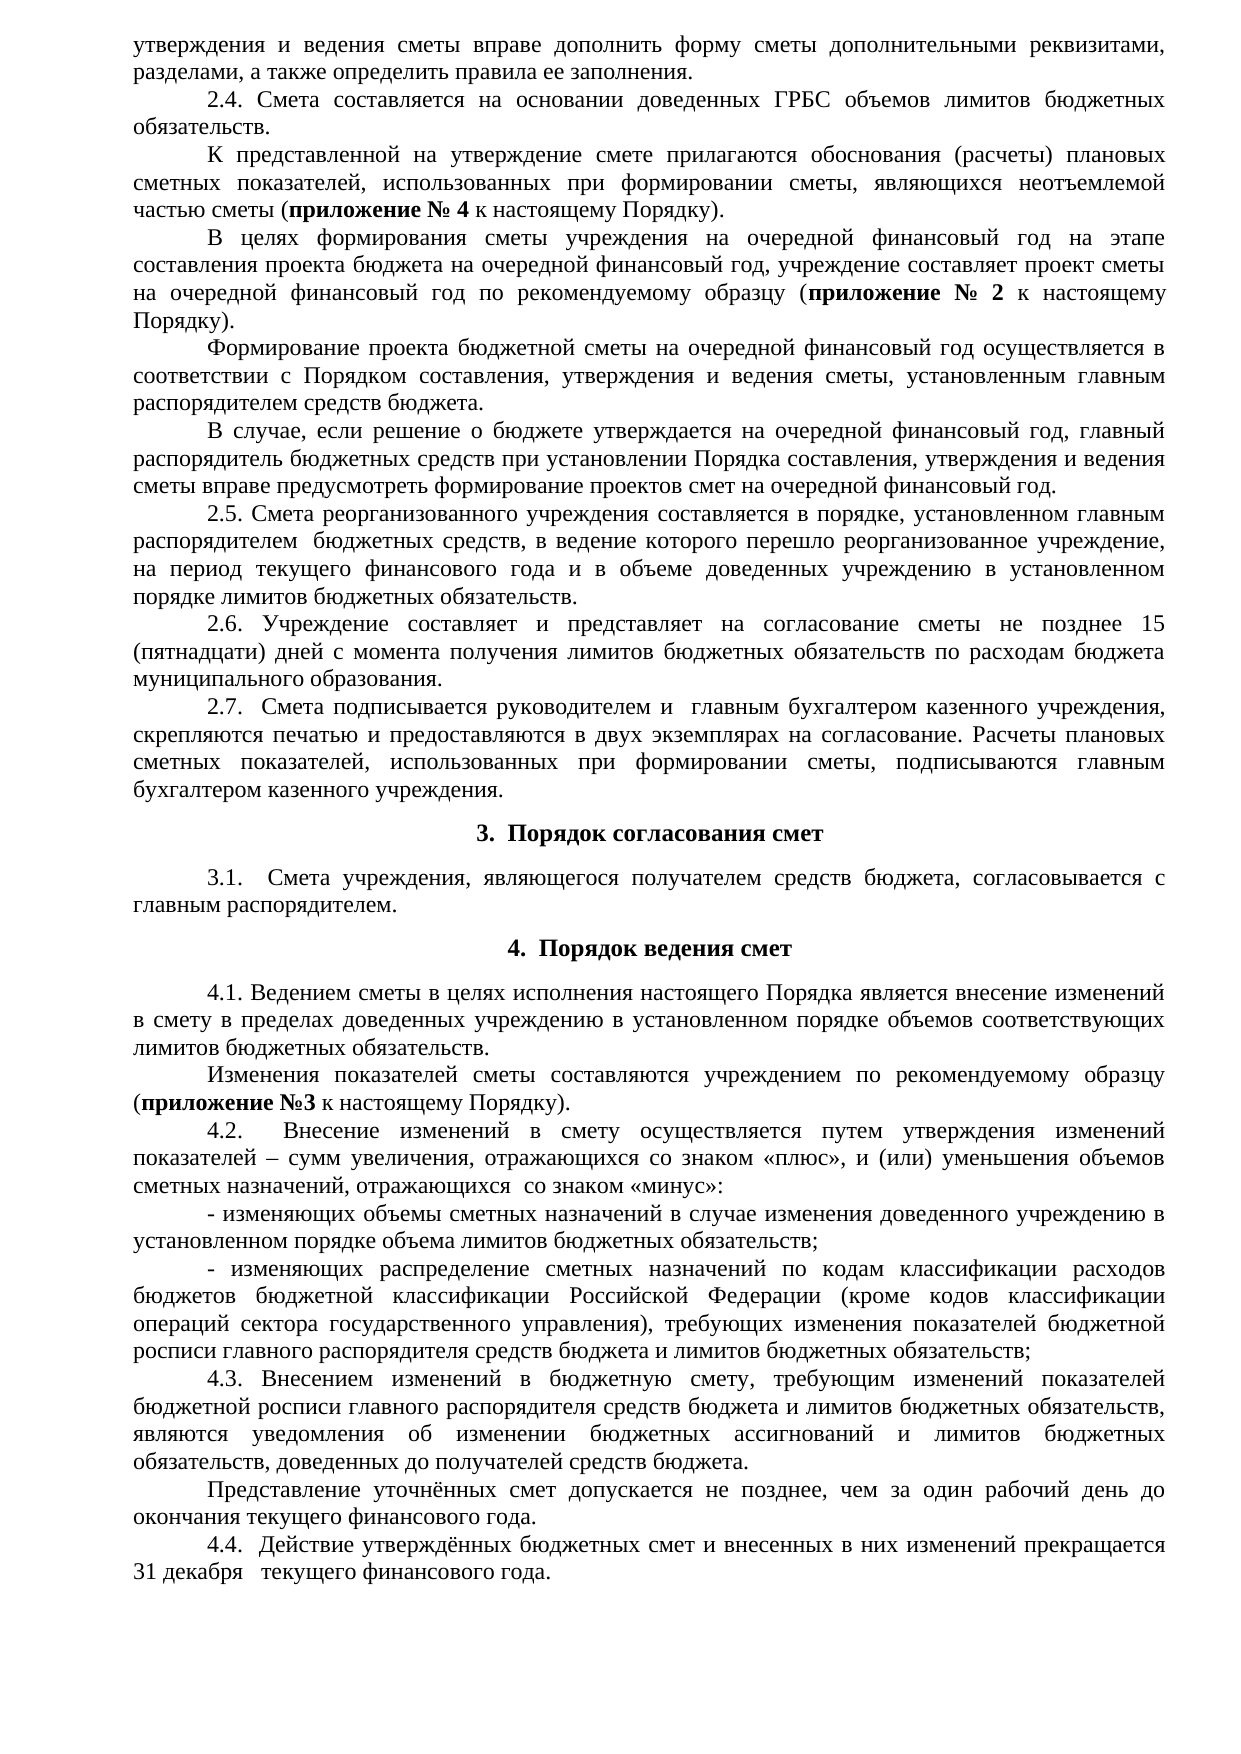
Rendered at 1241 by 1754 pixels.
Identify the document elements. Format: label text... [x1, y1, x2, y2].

text 4.4. Действие утверждённых бюджетных смет и внесенных в них изменений прекращается 31 декабря текущего финансового года. [133, 1530, 1167, 1585]
text 4.3. Внесением изменений в бюджетную смету, требующим изменений показателей бюджетной росписи главного распорядителя средств бюджета и лимитов бюджетных обязательств, являются уведомления об изменении бюджетных ассигнований и лимитов бюджетных обязательств, доведенных до получателей средств бюджета. [133, 1364, 1167, 1474]
text 4.1. Ведением сметы в целях исполнения настоящего Порядка является внесение изменений в смету в пределах доведенных учреждению в установленном порядке объемов соответствующих лимитов бюджетных обязательств. [133, 978, 1167, 1061]
text 2.7. Смета подписывается руководителем и главным бухгалтером казенного учреждения, скрепляются печатью и предоставляются в двух экземплярах на согласование. Расчеты плановых сметных показателей, использованных при формировании сметы, подписываются главным бухгалтером казенного учреждения. [133, 692, 1167, 802]
text Изменения показателей сметы составляются учреждением по рекомендуемому образцу (приложение №3 к настоящему Порядку). [133, 1061, 1167, 1116]
text В случае, если решение о бюджете утверждается на очередной финансовый год, главный распорядитель бюджетных средств при установлении Порядка составления, утверждения и ведения сметы вправе предусмотреть формирование проектов смет на очередной финансовый год. [133, 416, 1167, 499]
text 2.4. Смета составляется на основании доведенных ГРБС объемов лимитов бюджетных обязательств. [133, 85, 1167, 140]
text 3. Порядок согласования смет [133, 818, 1167, 847]
text - изменяющих распределение сметных назначений по кодам классификации расходов бюджетов бюджетной классификации Российской Федерации (кроме кодов классификации операций сектора государственного управления), требующих изменения показателей бюджетной росписи главного распорядителя средств бюджета и лимитов бюджетных обязательств; [133, 1254, 1167, 1364]
text Представление уточнённых смет допускается не позднее, чем за один рабочий день до окончания текущего финансового года. [133, 1474, 1167, 1530]
text 2.6. Учреждение составляет и представляет на согласование сметы не позднее 15 (пятнадцати) дней с момента получения лимитов бюджетных обязательств по расходам бюджета муниципального образования. [133, 609, 1167, 692]
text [133, 29, 1167, 85]
text 4.2. Внесение изменений в смету осуществляется путем утверждения изменений показателей – сумм увеличения, отражающихся со знаком «плюс», и (или) уменьшения объемов сметных назначений, отражающихся со знаком «минус»: [133, 1116, 1167, 1198]
text 4. Порядок ведения смет [133, 933, 1167, 962]
text - изменяющих объемы сметных назначений в случае изменения доведенного учреждению в установленном порядке объема лимитов бюджетных обязательств; [133, 1198, 1167, 1254]
text 2.5. Смета реорганизованного учреждения составляется в порядке, установленном главным распорядителем бюджетных средств, в ведение которого перешло реорганизованное учреждение, на период текущего финансового года и в объеме доведенных учреждению в установленном порядке лимитов бюджетных обязательств. [133, 499, 1167, 609]
text К представленной на утверждение смете прилагаются обоснования (расчеты) плановых сметных показателей, использованных при формировании сметы, являющихся неотъемлемой частью сметы (приложение № 4 к настоящему Порядку). [133, 140, 1167, 223]
text Формирование проекта бюджетной сметы на очередной финансовый год осуществляется в соответствии с Порядком составления, утверждения и ведения сметы, установленным главным распорядителем средств бюджета. [133, 333, 1167, 416]
text 3.1. Смета учреждения, являющегося получателем средств бюджета, согласовывается с главным распорядителем. [133, 862, 1167, 918]
text В целях формирования сметы учреждения на очередной финансовый год на этапе составления проекта бюджета на очередной финансовый год, учреждение составляет проект сметы на очередной финансовый год по рекомендуемому образцу (приложение № 2 к настоящему Порядку). [133, 223, 1167, 333]
